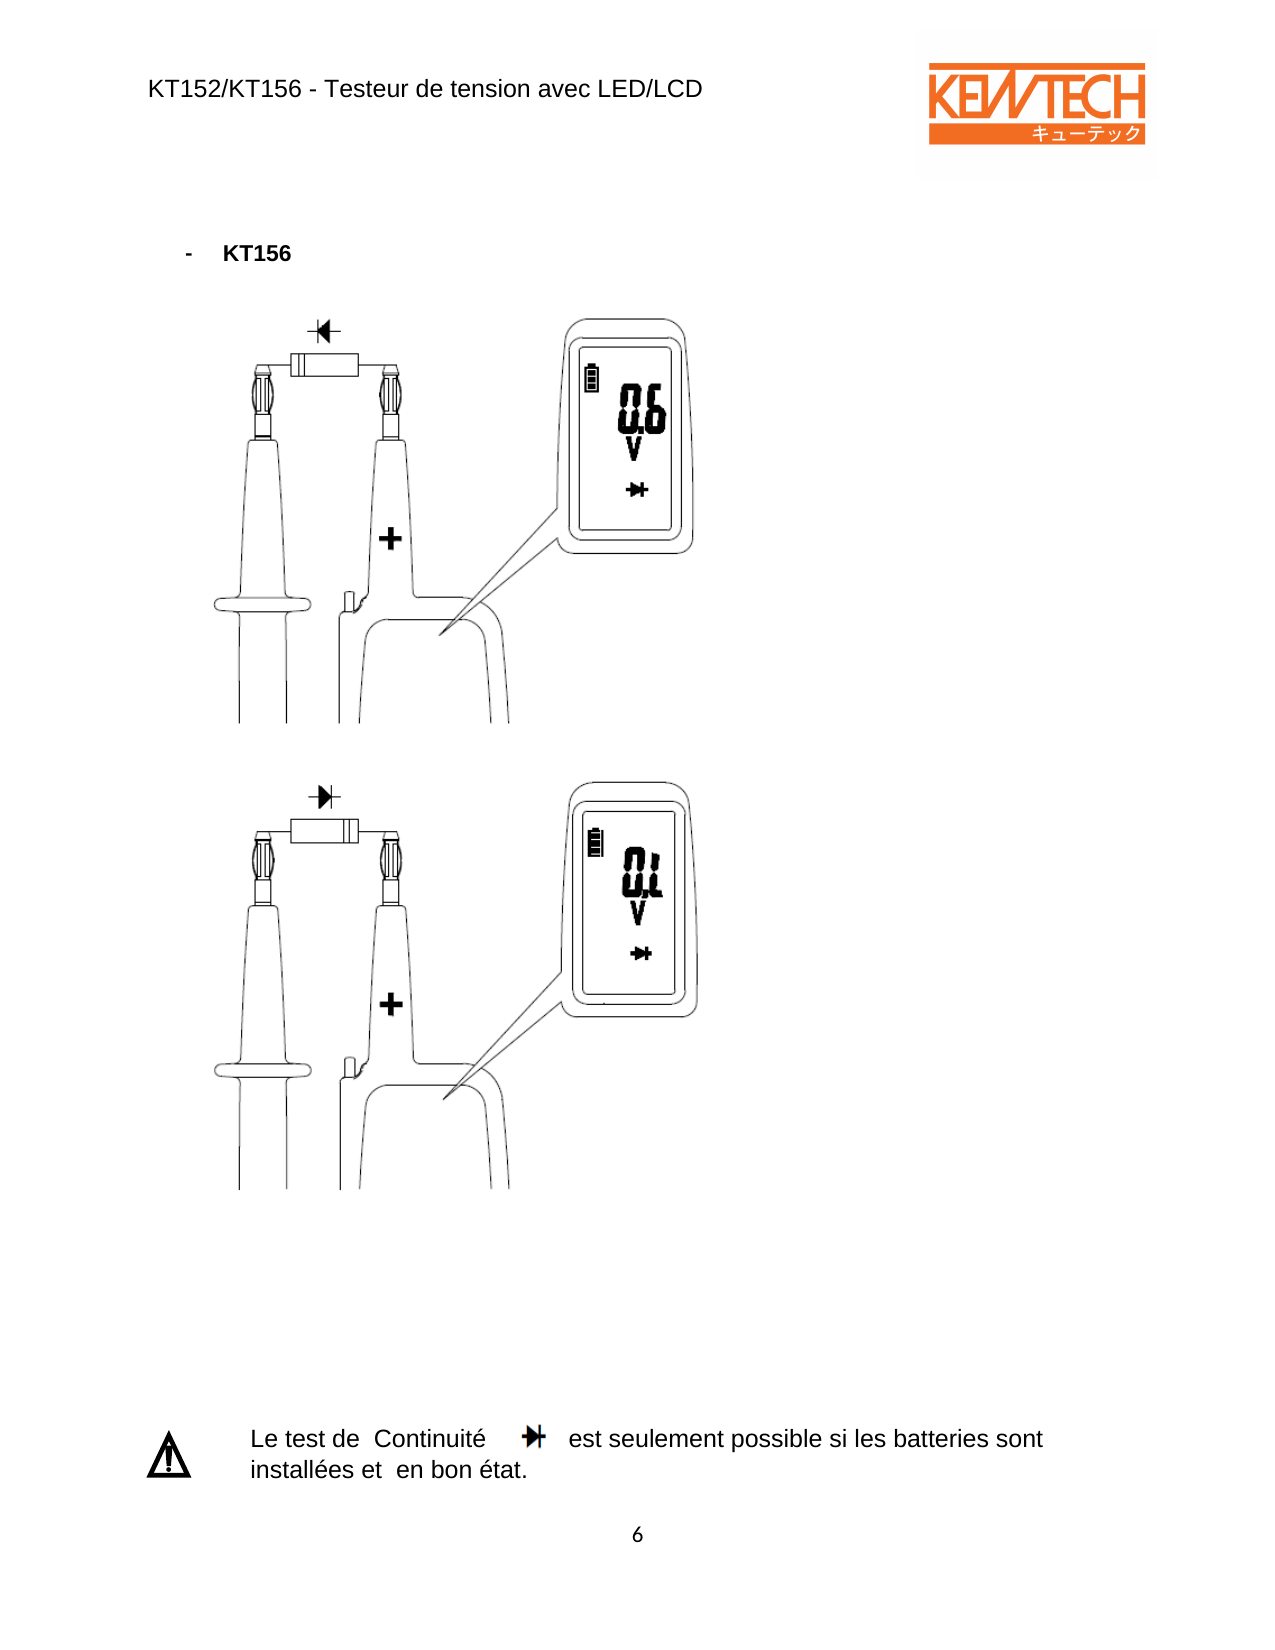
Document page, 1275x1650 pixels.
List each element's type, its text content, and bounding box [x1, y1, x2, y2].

text Le test de Continuité est seulement possible si les batteries sont installées et en bon état. [185, 1424, 1127, 1484]
list KT156 [185, 239, 1127, 267]
picture [916, 29, 1158, 180]
